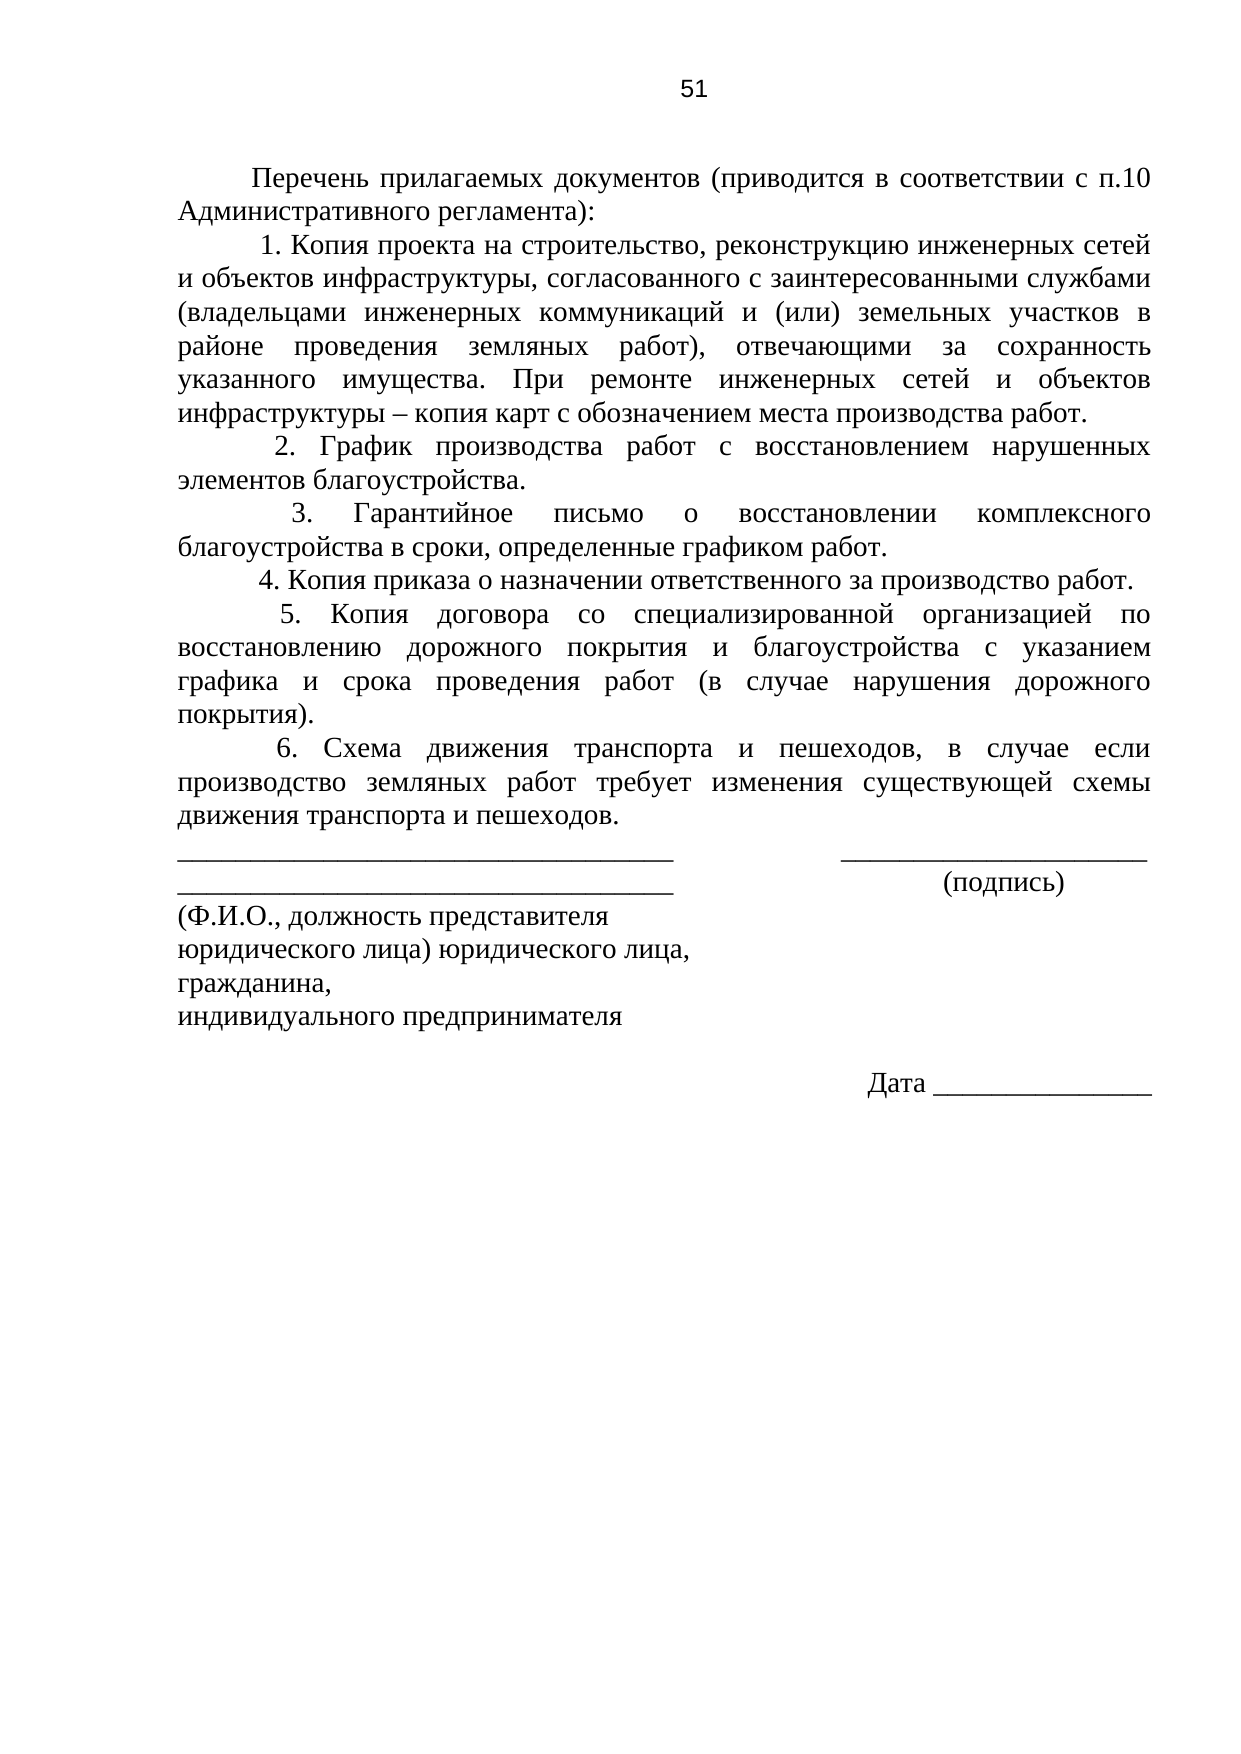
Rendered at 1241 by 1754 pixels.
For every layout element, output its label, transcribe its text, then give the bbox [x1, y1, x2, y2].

text гражданина, [177, 965, 1152, 998]
text __________________________________ (подпись) [177, 864, 1152, 898]
text 5. Копия договора со специализированной организацией по восстановлению дорожного покрытия и благоустройства с указанием графика и срока проведения работ (в случае нарушения дорожного покрытия). [177, 596, 1152, 730]
text Дата _______________ [177, 1066, 1152, 1099]
text индивидуального предпринимателя [177, 998, 1152, 1032]
text 2. График производства работ с восстановлением нарушенных элементов благоустройства. [177, 428, 1152, 495]
text 6. Схема движения транспорта и пешеходов, в случае если производство земляных работ требует изменения существующей схемы движения транспорта и пешеходов. [177, 730, 1152, 831]
text юридического лица) юридического лица, [177, 931, 1152, 965]
text 4. Копия приказа о назначении ответственного за производство работ. [177, 562, 1152, 596]
text Перечень прилагаемых документов (приводится в соответствии с п.10 Административного регламента): [177, 160, 1152, 227]
text 3. Гарантийное письмо о восстановлении комплексного благоустройства в сроки, определенные графиком работ. [177, 495, 1152, 562]
text (Ф.И.О., должность представителя [177, 898, 1152, 931]
text 1. Копия проекта на строительство, реконструкцию инженерных сетей и объектов инфраструктуры, согласованного с заинтересованными службами (владельцами инженерных коммуникаций и (или) земельных участков в районе проведения земляных работ), отвечающими за сохранность указанного имущества. При ремонте инженерных сетей и объектов инфраструктуры – копия карт с обозначением места производства работ. [177, 227, 1152, 428]
text __________________________________ _____________________ [177, 831, 1152, 864]
